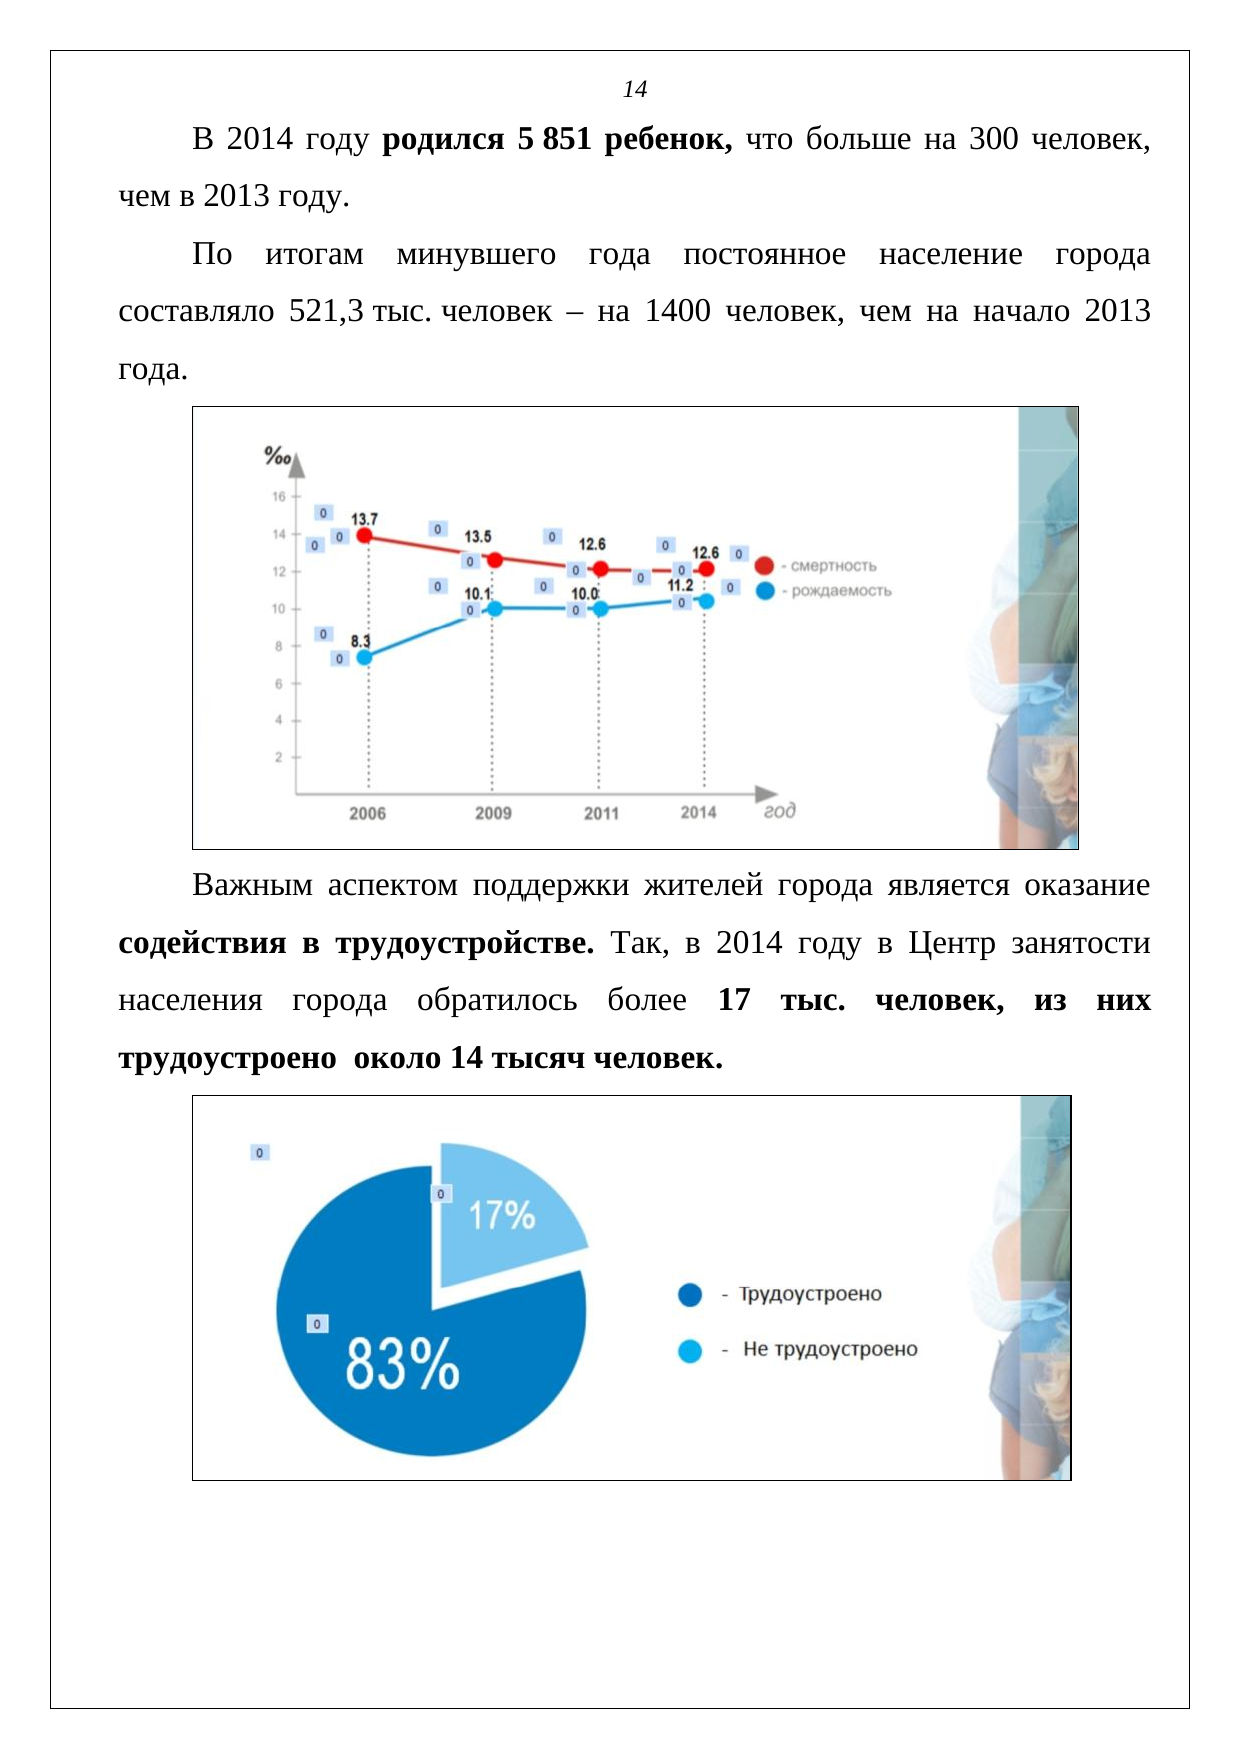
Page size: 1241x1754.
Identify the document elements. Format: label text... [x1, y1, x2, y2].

picture [193, 407, 1078, 849]
text В 2014 году родился 5 851 ребенок, что больше на 300 человек, чем в 2013 году. [118, 118, 1152, 214]
picture [193, 1096, 1070, 1480]
text По итогам минувшего года постоянное население города составляло 521,3 тыс. человек – на 1400 человек, чем на начало 2013 года. [118, 233, 1152, 386]
text Важным аспектом поддержки жителей города является оказание содействия в трудоустройстве. Так, в 2014 году в Центр занятости населения города обратилось более 17 тыс. человек, из них трудоустроено около 14 тысяч человек. [118, 864, 1152, 1075]
